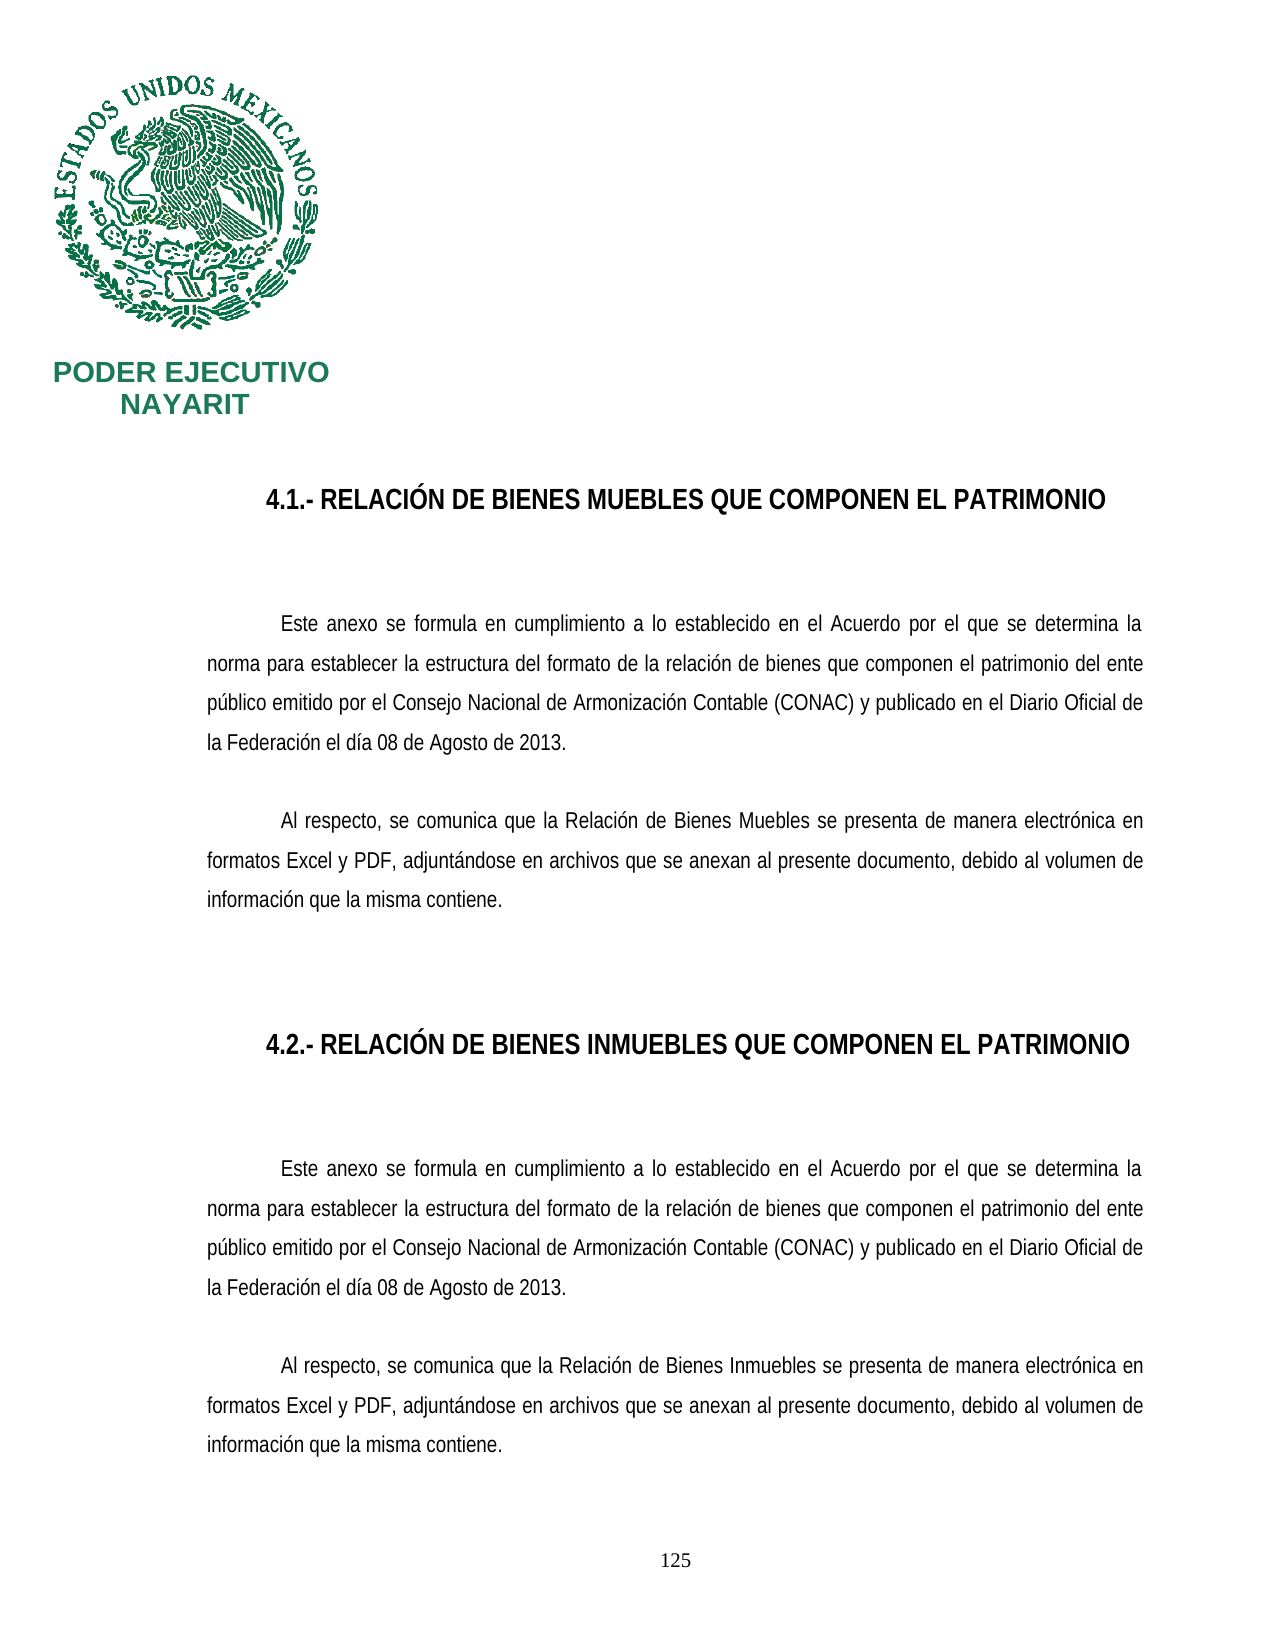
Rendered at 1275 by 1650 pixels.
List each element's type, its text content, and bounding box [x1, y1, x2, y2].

text Al respecto, se comunica que la Relación de Bienes Inmuebles se presenta de manera electrónica en formatos Excel y PDF, adjuntándose en archivos que se anexan al presente documento, debido al volumen de información que la misma contiene. [207, 1352, 1144, 1458]
text Este anexo se formula en cumplimiento a lo establecido en el Acuerdo por el que se determina la norma para establecer la estructura del formato de la relación de bienes que componen el patrimonio del ente público emitido por el Consejo Nacional de Armonización Contable (CONAC) y publicado en el Diario Oficial de la Federación el día 08 de Agosto de 2013. [207, 610, 1144, 755]
text 4.2.- RELACIÓN DE BIENES INMUEBLES QUE COMPONEN EL PATRIMONIO [207, 1017, 1144, 1063]
picture [38, 61, 339, 349]
text 4.1.- RELACIÓN DE BIENES MUEBLES QUE COMPONEN EL PATRIMONIO [207, 472, 1144, 518]
text Este anexo se formula en cumplimiento a lo establecido en el Acuerdo por el que se determina la norma para establecer la estructura del formato de la relación de bienes que componen el patrimonio del ente público emitido por el Consejo Nacional de Armonización Contable (CONAC) y publicado en el Diario Oficial de la Federación el día 08 de Agosto de 2013. [207, 1155, 1144, 1300]
text Al respecto, se comunica que la Relación de Bienes Muebles se presenta de manera electrónica en formatos Excel y PDF, adjuntándose en archivos que se anexan al presente documento, debido al volumen de información que la misma contiene. [207, 807, 1144, 913]
